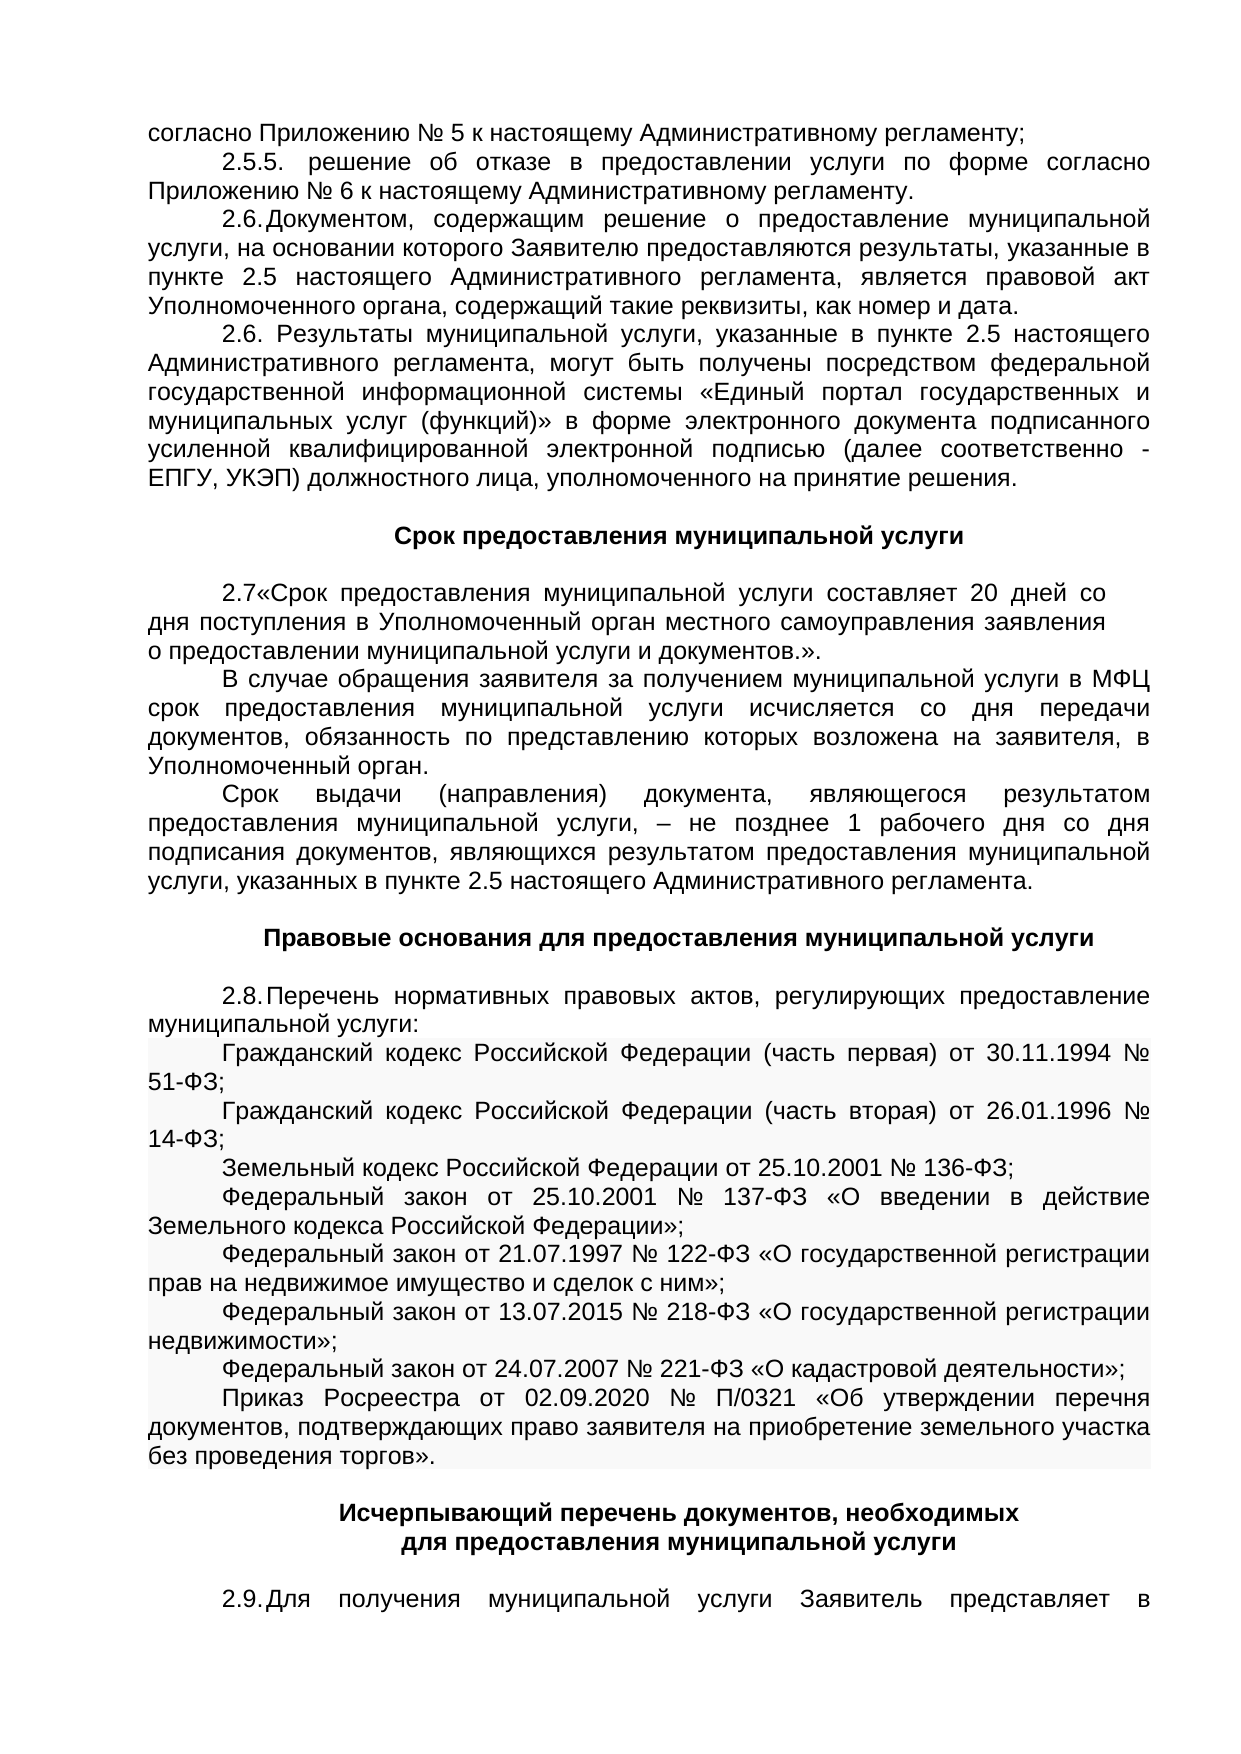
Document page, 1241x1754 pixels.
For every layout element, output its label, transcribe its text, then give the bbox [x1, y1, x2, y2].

text Правовые основания для предоставления муниципальной услуги [148, 923, 1151, 952]
text 2.7«Срок предоставления муниципальной услуги составляет 20 дней со дня поступления в Уполномоченный орган местного самоуправления заявления о предоставлении муниципальной услуги и документов.». [148, 578, 1107, 664]
list Документом, содержащим решение о предоставление муниципальной услуги, на основании которого Заявителю предоставляются результаты, указанные в пункте 2.5 настоящего Административного регламента, является правовой акт Уполномоченного органа, содержащий такие реквизиты, как номер и дата. [148, 204, 1151, 319]
text для предоставления муниципальной услуги [148, 1527, 1151, 1556]
text Гражданский кодекс Российской Федерации (часть вторая) от 26.01.1996 № 14-ФЗ; [148, 1096, 1151, 1153]
text 2.6. Результаты муниципальной услуги, указанные в пункте 2.5 настоящего Административного регламента, могут быть получены посредством федеральной государственной информационной системы «Единый портал государственных и муниципальных услуг (функций)» в форме электронного документа подписанного усиленной квалифицированной электронной подписью (далее соответственно - ЕПГУ, УКЭП) должностного лица, уполномоченного на принятие решения. [148, 319, 1151, 492]
list Перечень нормативных правовых актов, регулирующих предоставление муниципальной услуги: [148, 981, 1151, 1038]
text В случае обращения заявителя за получением муниципальной услуги в МФЦ срок предоставления муниципальной услуги исчисляется со дня передачи документов, обязанность по представлению которых возложена на заявителя, в Уполномоченный орган. [148, 664, 1151, 779]
text Федеральный закон от 13.07.2015 № 218-ФЗ «О государственной регистрации недвижимости»; [148, 1297, 1151, 1354]
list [148, 118, 1151, 147]
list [148, 1584, 1151, 1613]
text Земельный кодекс Российской Федерации от 25.10.2001 № 136-ФЗ; [148, 1153, 1151, 1182]
text Федеральный закон от 24.07.2007 № 221-ФЗ «О кадастровой деятельности»; [148, 1354, 1151, 1383]
text Федеральный закон от 25.10.2001 № 137-ФЗ «О введении в действие Земельного кодекса Российской Федерации»; [148, 1182, 1151, 1239]
text Срок предоставления муниципальной услуги [148, 521, 1151, 549]
list решение об отказе в предоставлении услуги по форме согласно Приложению № 6 к настоящему Административному регламенту. [148, 147, 1151, 204]
text Федеральный закон от 21.07.1997 № 122-ФЗ «О государственной регистрации прав на недвижимое имущество и сделок с ним»; [148, 1239, 1151, 1297]
text Приказ Росреестра от 02.09.2020 № П/0321 «Об утверждении перечня документов, подтверждающих право заявителя на приобретение земельного участка без проведения торгов». [148, 1383, 1151, 1469]
text Гражданский кодекс Российской Федерации (часть первая) от 30.11.1994 № 51-ФЗ; [148, 1038, 1151, 1096]
text Исчерпывающий перечень документов, необходимых [148, 1498, 1151, 1527]
text Срок выдачи (направления) документа, являющегося результатом предоставления муниципальной услуги, – не позднее 1 рабочего дня со дня подписания документов, являющихся результатом предоставления муниципальной услуги, указанных в пункте 2.5 настоящего Административного регламента. [148, 779, 1151, 894]
